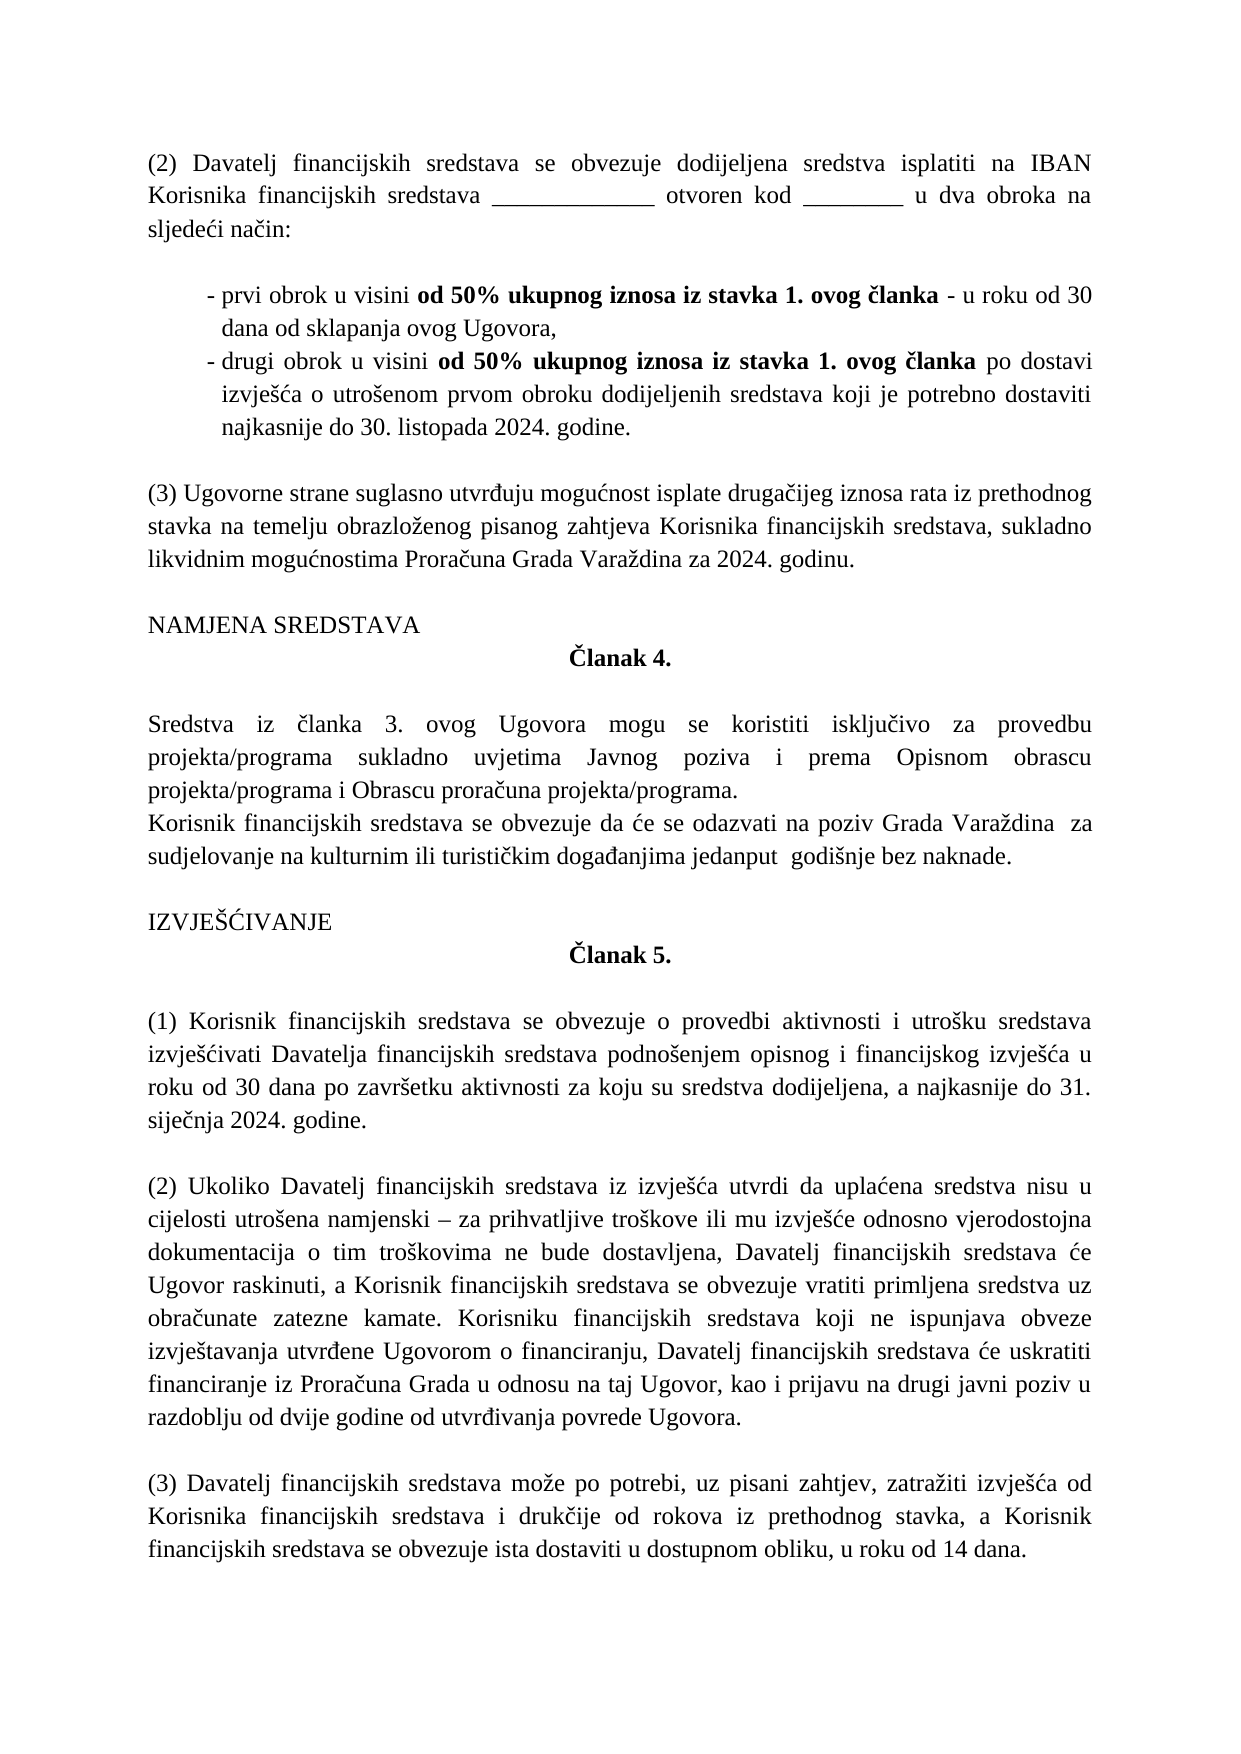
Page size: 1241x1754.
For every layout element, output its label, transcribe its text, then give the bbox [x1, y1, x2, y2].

text (3) Ugovorne strane suglasno utvrđuju mogućnost isplate drugačijeg iznosa rata iz prethodnog stavka na temelju obrazloženog pisanog zahtjeva Korisnika financijskih sredstava, sukladno likvidnim mogućnostima Proračuna Grada Varaždina za 2024. godinu. [148, 478, 1093, 573]
text Članak 5. [148, 940, 1093, 969]
text (2) Davatelj financijskih sredstava se obvezuje dodijeljena sredstva isplatiti na IBAN Korisnika financijskih sredstava _____________ otvoren kod ________ u dva obroka na sljedeći način: [148, 148, 1093, 242]
text Korisnik financijskih sredstava se obvezuje da će se odazvati na poziv Grada Varaždina za sudjelovanje na kulturnim ili turističkim događanjima jedanput godišnje bez naknade. [148, 808, 1093, 870]
list drugi obrok u visini od 50% ukupnog iznosa iz stavka 1. ovog članka po dostavi izvješća o utrošenom prvom obroku dodijeljenih sredstava koji je potrebno dostaviti najkasnije do 30. listopada 2024. godine. [207, 346, 1093, 441]
list prvi obrok u visini od 50% ukupnog iznosa iz stavka 1. ovog članka - u roku od 30 dana od sklapanja ovog Ugovora, [207, 280, 1093, 341]
text (3) Davatelj financijskih sredstava može po potrebi, uz pisani zahtjev, zatražiti izvješća od Korisnika financijskih sredstava i drukčije od rokova iz prethodnog stavka, a Korisnik financijskih sredstava se obvezuje ista dostaviti u dostupnom obliku, u roku od 14 dana. [148, 1468, 1093, 1563]
text (2) Ukoliko Davatelj financijskih sredstava iz izvješća utvrdi da uplaćena sredstva nisu u cijelosti utrošena namjenski – za prihvatljive troškove ili mu izvješće odnosno vjerodostojna dokumentacija o tim troškovima ne bude dostavljena, Davatelj financijskih sredstava će Ugovor raskinuti, a Korisnik financijskih sredstava se obvezuje vratiti primljena sredstva uz obračunate zatezne kamate. Korisniku financijskih sredstava koji ne ispunjava obveze izvještavanja utvrđene Ugovorom o financiranju, Davatelj financijskih sredstava će uskratiti financiranje iz Proračuna Grada u odnosu na taj Ugovor, kao i prijavu na drugi javni poziv u razdoblju od dvije godine od utvrđivanja povrede Ugovora. [148, 1171, 1093, 1431]
text NAMJENA SREDSTAVA [148, 610, 1093, 639]
text Sredstva iz članka 3. ovog Ugovora mogu se koristiti isključivo za provedbu projekta/programa sukladno uvjetima Javnog poziva i prema Opisnom obrascu projekta/programa i Obrascu proračuna projekta/programa. [148, 709, 1093, 804]
text Članak 4. [148, 643, 1093, 672]
text IZVJEŠĆIVANJE [148, 907, 1093, 936]
text (1) Korisnik financijskih sredstava se obvezuje o provedbi aktivnosti i utrošku sredstava izvješćivati Davatelja financijskih sredstava podnošenjem opisnog i financijskog izvješća u roku od 30 dana po završetku aktivnosti za koju su sredstva dodijeljena, a najkasnije do 31. siječnja 2024. godine. [148, 1006, 1093, 1134]
